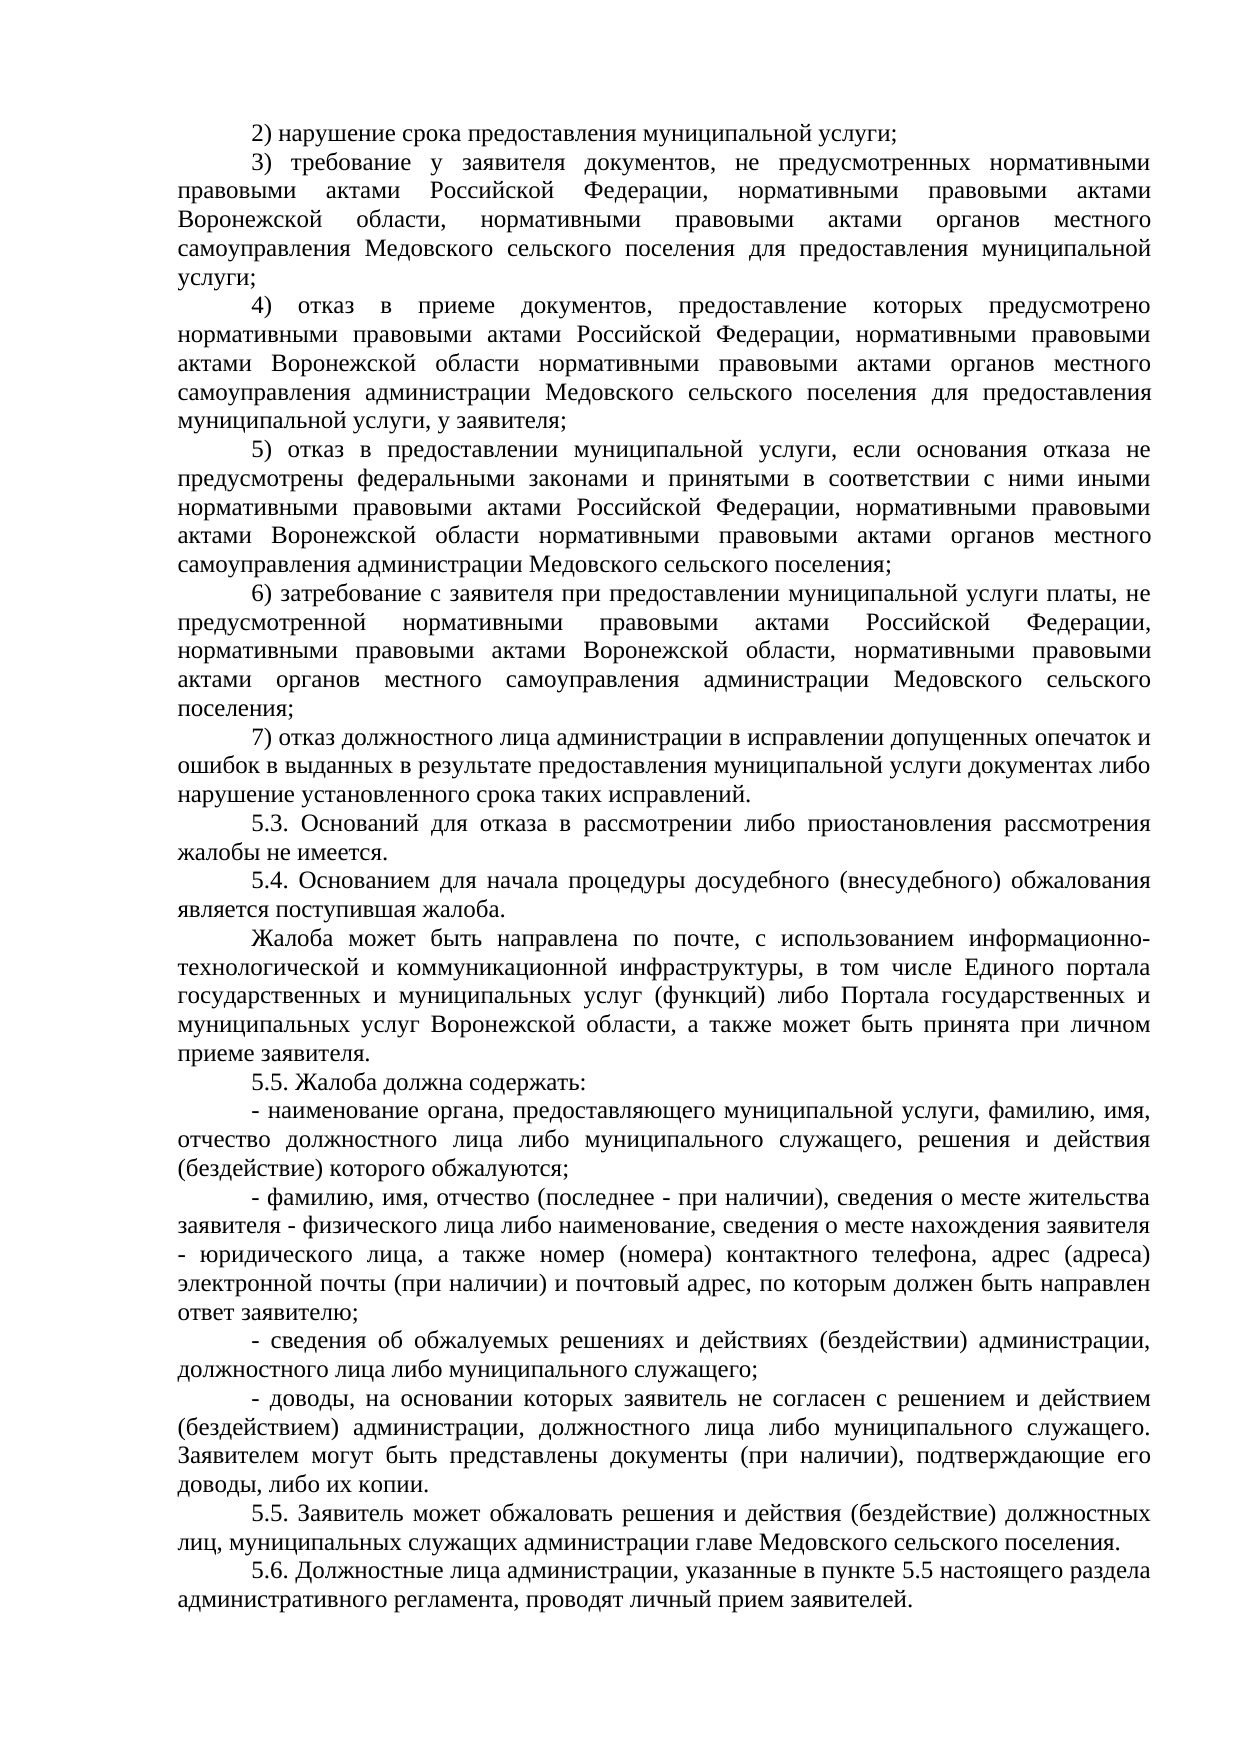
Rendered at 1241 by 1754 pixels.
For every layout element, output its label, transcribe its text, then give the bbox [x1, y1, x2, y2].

text 5.4. Основанием для начала процедуры досудебного (внесудебного) обжалования является поступившая жалоба. [177, 866, 1152, 923]
text 3) требование у заявителя документов, не предусмотренных нормативными правовыми актами Российской Федерации, нормативными правовыми актами Воронежской области, нормативными правовыми актами органов местного самоуправления Медовского сельского поселения для предоставления муниципальной услуги; [177, 147, 1152, 291]
text 5.5. Жалоба должна содержать: [177, 1067, 1152, 1096]
text 5.6. Должностные лица администрации, указанные в пункте 5.5 настоящего раздела административного регламента, проводят личный прием заявителей. [177, 1556, 1152, 1613]
text 5.3. Оснований для отказа в рассмотрении либо приостановления рассмотрения жалобы не имеется. [177, 808, 1152, 866]
text - фамилию, имя, отчество (последнее - при наличии), сведения о месте жительства заявителя - физического лица либо наименование, сведения о месте нахождения заявителя - юридического лица, а также номер (номера) контактного телефона, адрес (адреса) электронной почты (при наличии) и почтовый адрес, по которым должен быть направлен ответ заявителю; [177, 1182, 1152, 1326]
text - сведения об обжалуемых решениях и действиях (бездействии) администрации, должностного лица либо муниципального служащего; [177, 1326, 1152, 1383]
text 2) нарушение срока предоставления муниципальной услуги; [177, 118, 1152, 147]
text 5.5. Заявитель может обжаловать решения и действия (бездействие) должностных лиц, муниципальных служащих администрации главе Медовского сельского поселения. [177, 1498, 1152, 1556]
text 4) отказ в приеме документов, предоставление которых предусмотрено нормативными правовыми актами Российской Федерации, нормативными правовыми актами Воронежской области нормативными правовыми актами органов местного самоуправления администрации Медовского сельского поселения для предоставления муниципальной услуги, у заявителя; [177, 291, 1152, 434]
text 5) отказ в предоставлении муниципальной услуги, если основания отказа не предусмотрены федеральными законами и принятыми в соответствии с ними иными нормативными правовыми актами Российской Федерации, нормативными правовыми актами Воронежской области нормативными правовыми актами органов местного самоуправления администрации Медовского сельского поселения; [177, 434, 1152, 578]
text Жалоба может быть направлена по почте, с использованием информационно-технологической и коммуникационной инфраструктуры, в том числе Единого портала государственных и муниципальных услуг (функций) либо Портала государственных и муниципальных услуг Воронежской области, а также может быть принята при личном приеме заявителя. [177, 923, 1152, 1067]
text - наименование органа, предоставляющего муниципальной услуги, фамилию, имя, отчество должностного лица либо муниципального служащего, решения и действия (бездействие) которого обжалуются; [177, 1096, 1152, 1182]
text - доводы, на основании которых заявитель не согласен с решением и действием (бездействием) администрации, должностного лица либо муниципального служащего. Заявителем могут быть представлены документы (при наличии), подтверждающие его доводы, либо их копии. [177, 1383, 1152, 1498]
text 7) отказ должностного лица администрации в исправлении допущенных опечаток и ошибок в выданных в результате предоставления муниципальной услуги документах либо нарушение установленного срока таких исправлений. [177, 722, 1152, 808]
text 6) затребование с заявителя при предоставлении муниципальной услуги платы, не предусмотренной нормативными правовыми актами Российской Федерации, нормативными правовыми актами Воронежской области, нормативными правовыми актами органов местного самоуправления администрации Медовского сельского поселения; [177, 578, 1152, 722]
